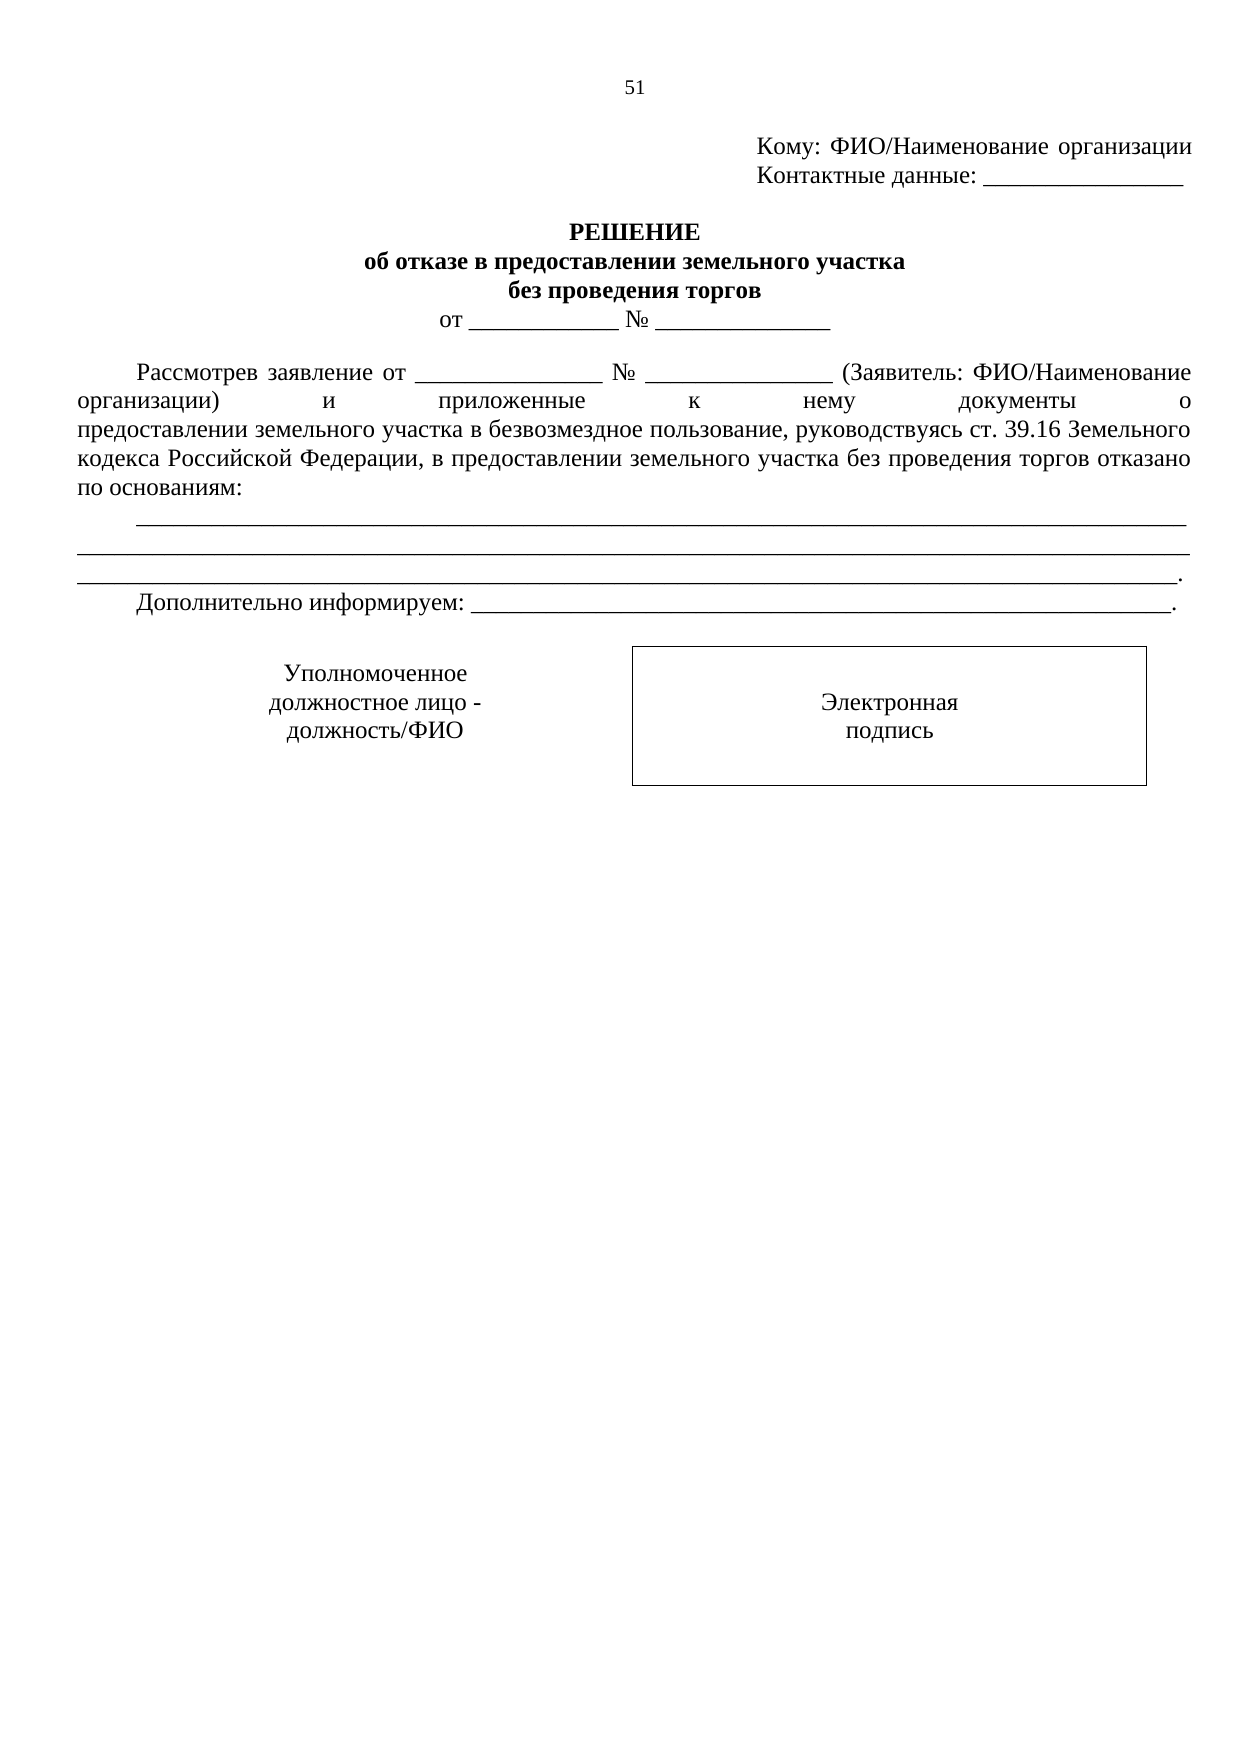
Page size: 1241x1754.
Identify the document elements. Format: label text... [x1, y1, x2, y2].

text Рассмотрев заявление от _______________ № _______________ (Заявитель: ФИО/Наименование организации) и приложенные к нему документы о предоставлении земельного участка в безвозмездное пользование, руководствуясь ст. 39.16 Земельного кодекса Российской Федерации, в предоставлении земельного участка без проведения торгов отказано по основаниям: [77, 357, 1192, 500]
text Кому: ФИО/Наименование организации Контактные данные: ________________ [756, 131, 1192, 189]
text _____________________________________________________________________________________________________________________________________________________________________________________________________________________________________________________________________. [77, 500, 1192, 587]
text РЕШЕНИЕ об отказе в предоставлении земельного участка без проведения торгов от ____________ № ______________ [77, 217, 1192, 357]
table_header Уполномоченное должностное лицо - должность/ФИО [118, 646, 632, 784]
text Дополнительно информируем: ________________________________________________________. [77, 587, 1192, 615]
table_header Электронная подпись [633, 647, 1146, 784]
